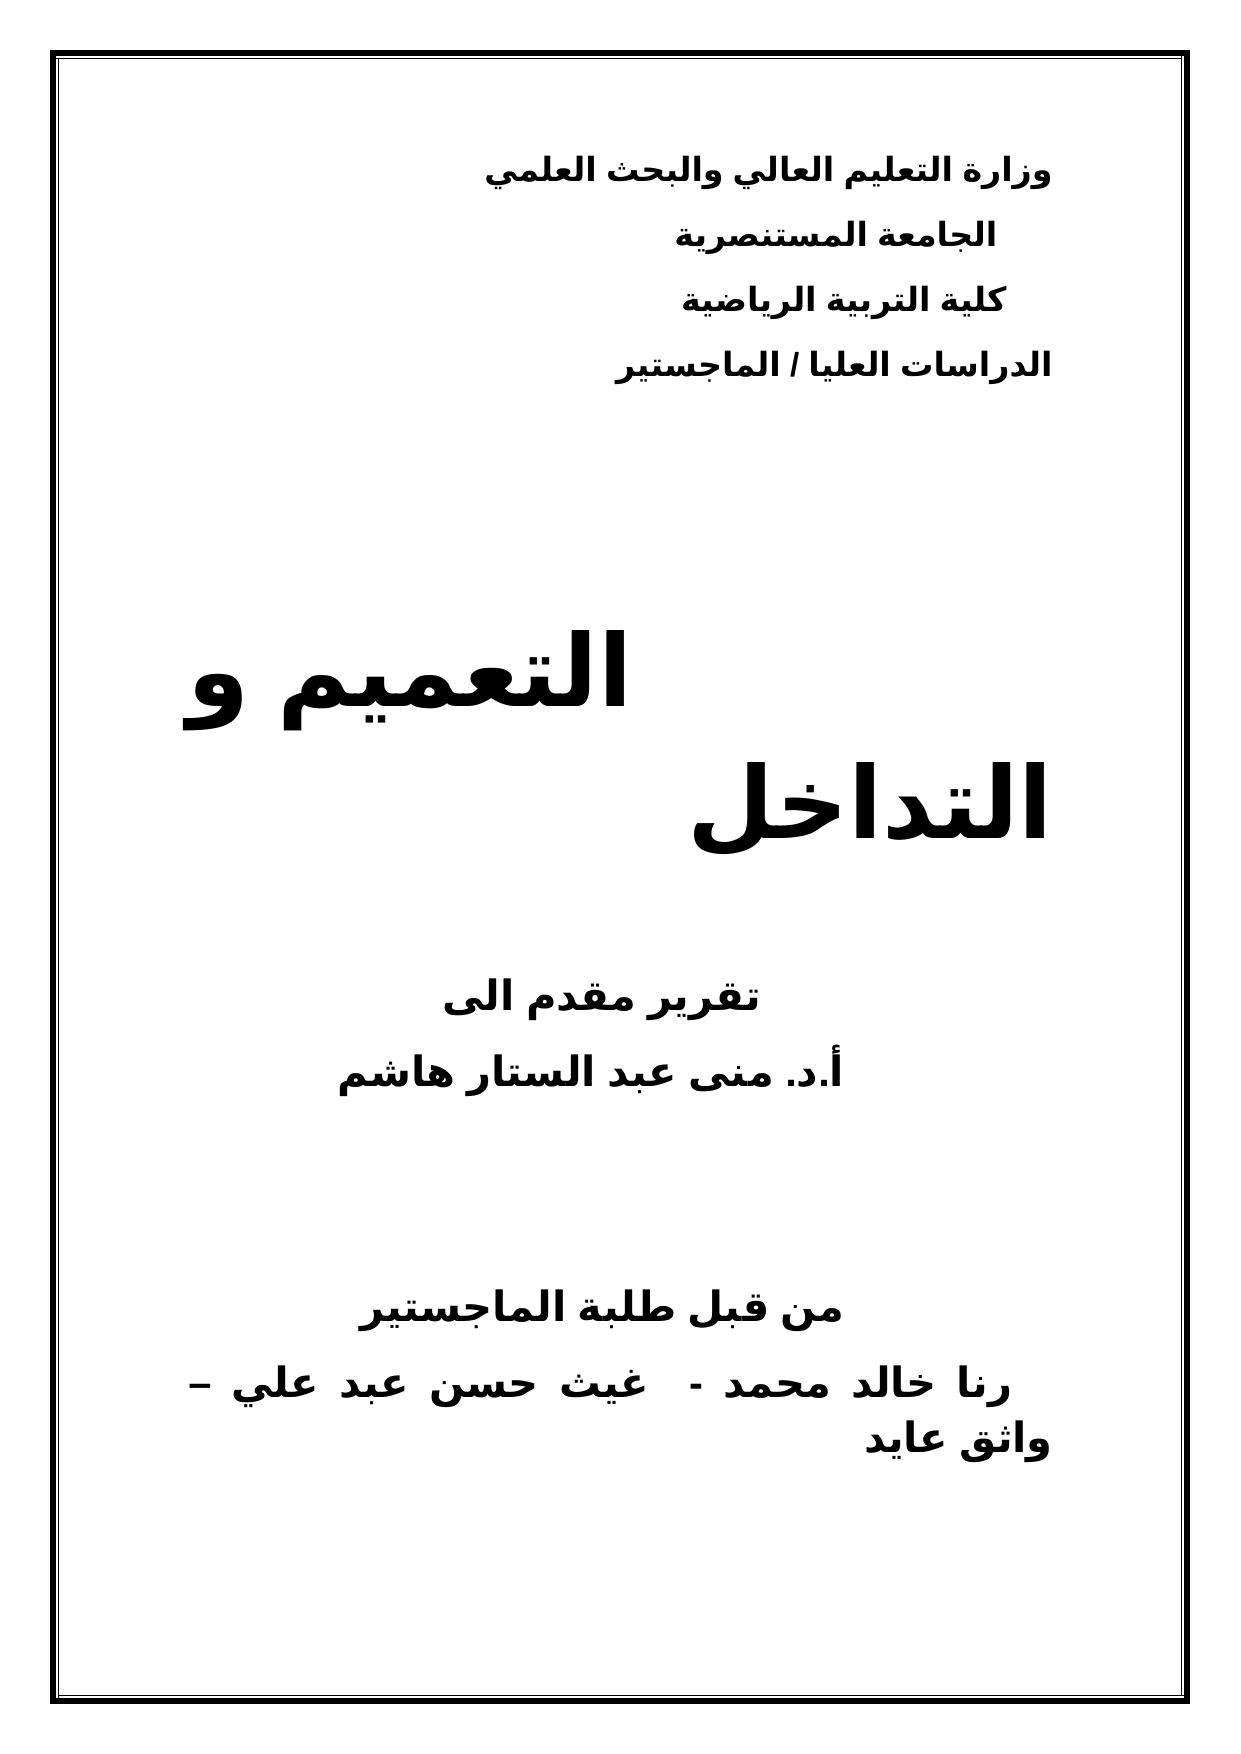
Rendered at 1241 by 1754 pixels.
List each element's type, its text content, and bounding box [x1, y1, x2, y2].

text التعميم و التداخل [187, 613, 1053, 860]
text كلية التربية الرياضية [187, 280, 1053, 318]
text رنا خالد محمد - غيث حسن عبد علي – واثق عايد [187, 1358, 1053, 1461]
text الجامعة المستنصرية [187, 215, 1053, 253]
text الدراسات العليا / الماجستير [187, 345, 1053, 383]
text من قبل طلبة الماجستير [187, 1282, 1053, 1330]
text وزارة التعليم العالي والبحث العلمي [187, 150, 1053, 188]
text تقرير مقدم الى [187, 972, 1053, 1019]
text أ.د. منى عبد الستار هاشم [187, 1047, 1053, 1095]
